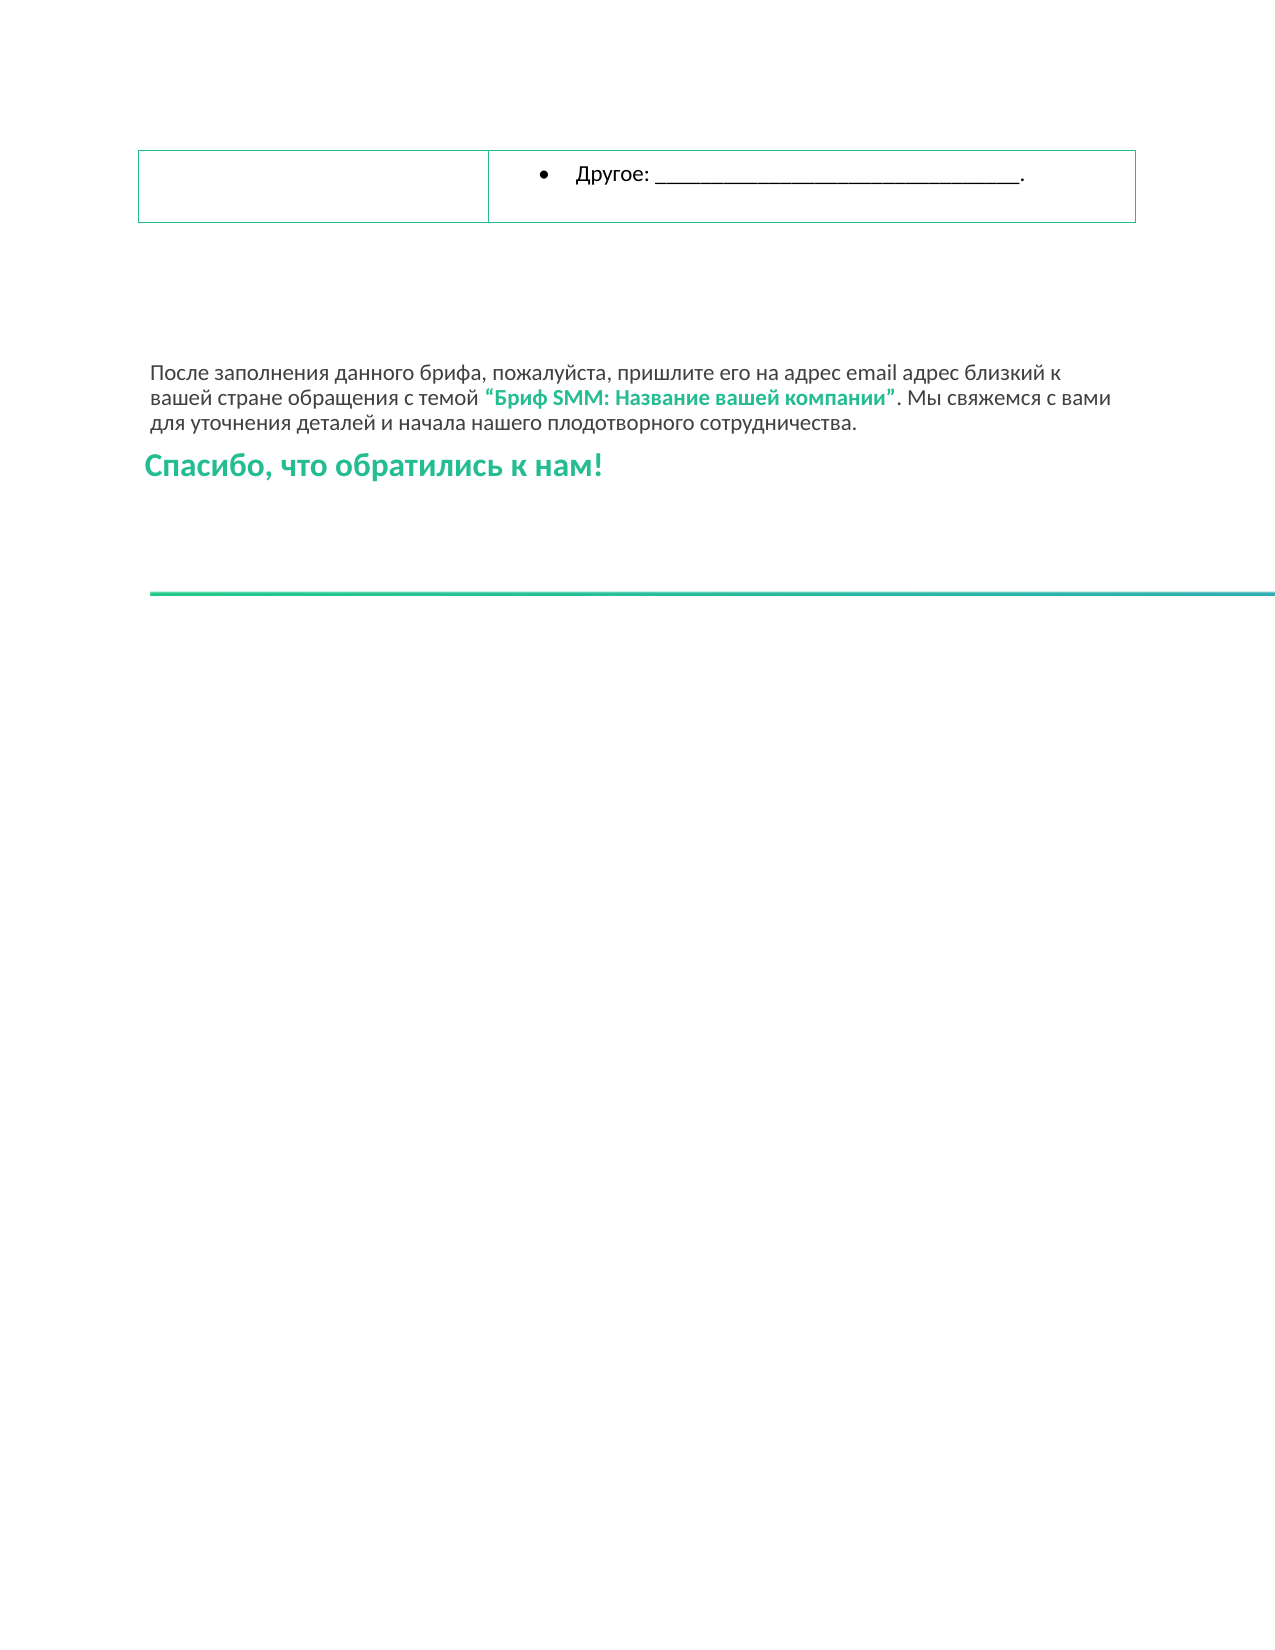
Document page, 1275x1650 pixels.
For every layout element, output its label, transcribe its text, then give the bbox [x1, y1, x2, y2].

text После заполнения данного брифа, пожалуйста, пришлите его на адрес email адрес близкий к вашей стране обращения с темой “Бриф SMM: Название вашей компании”. Мы свяжемся с вами для уточнения деталей и начала нашего плодотворного сотрудничества. [150, 360, 1125, 435]
text Спасибо, что обратились к нам! [47, 456, 1125, 481]
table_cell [139, 151, 488, 222]
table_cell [489, 151, 1135, 222]
